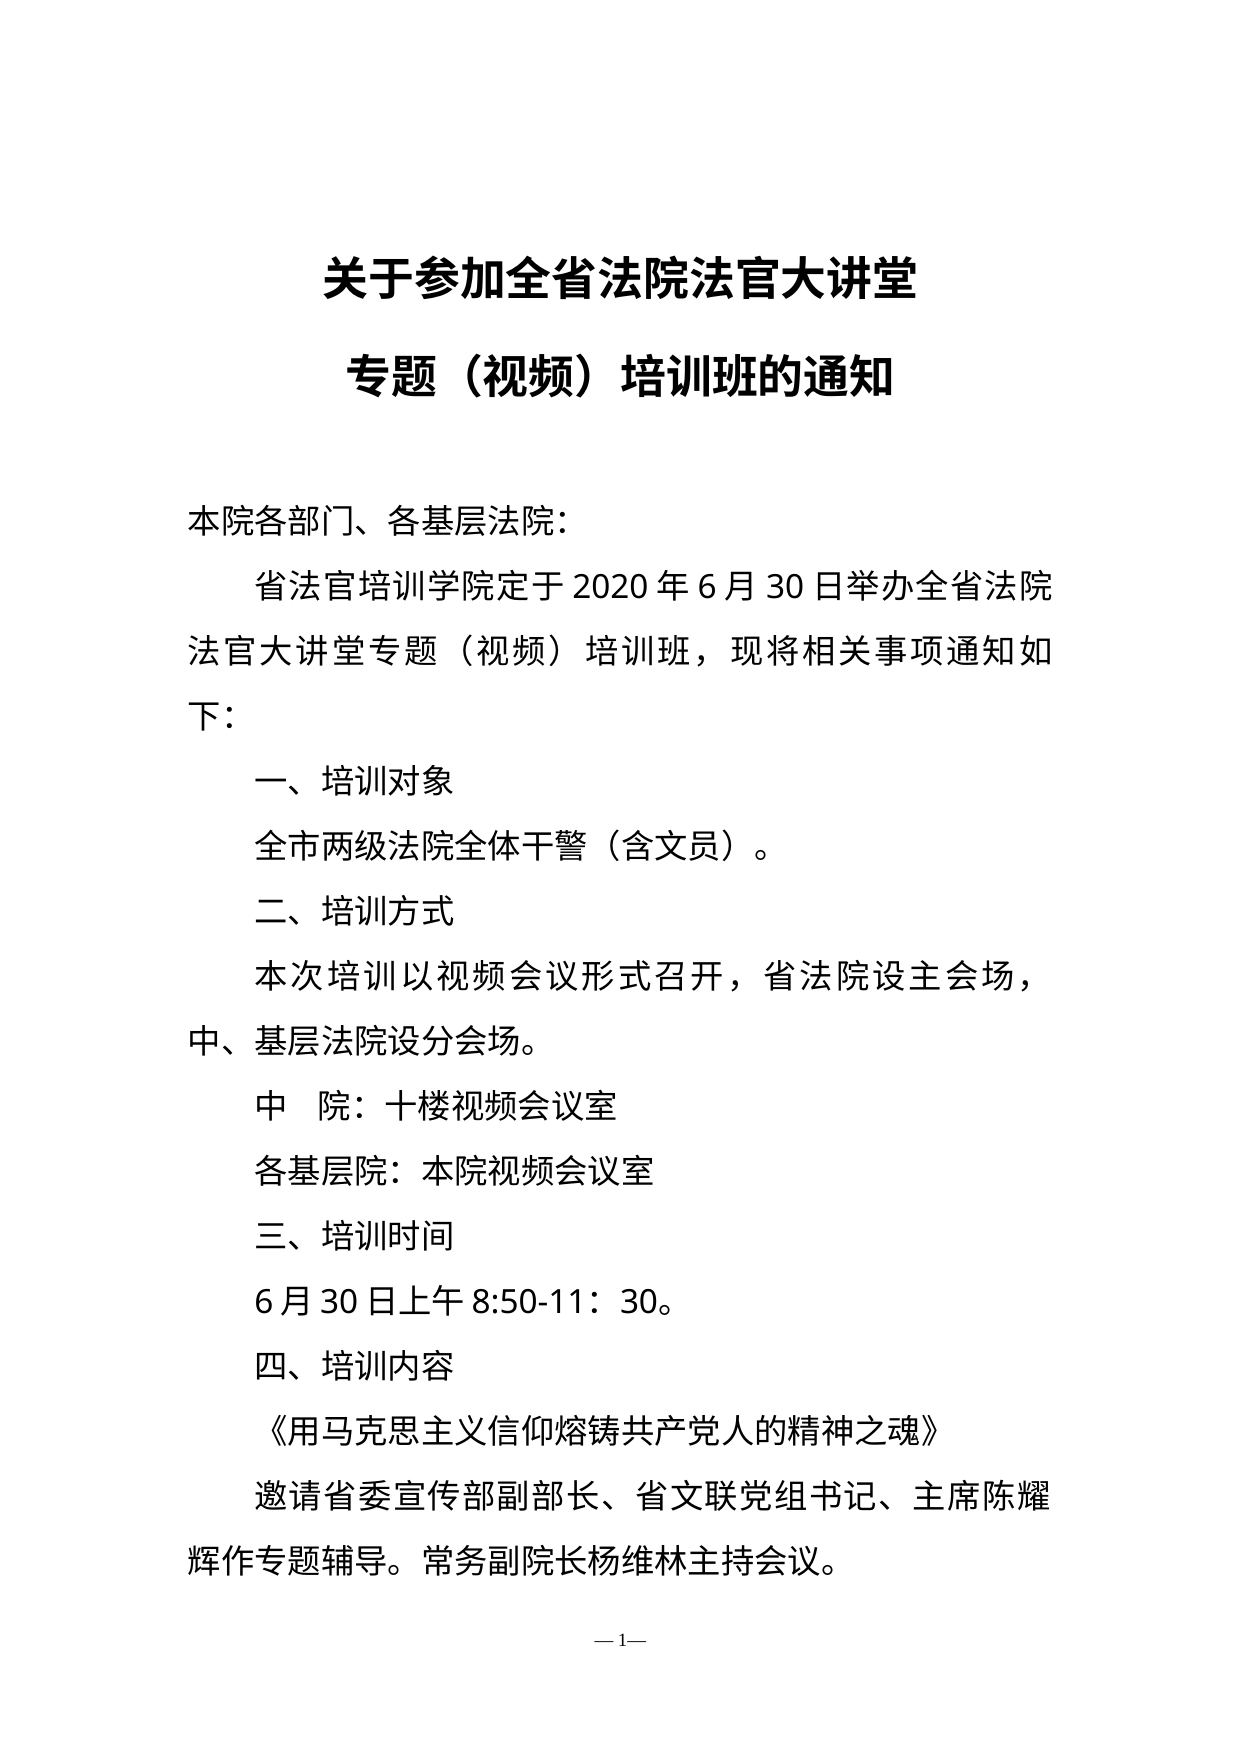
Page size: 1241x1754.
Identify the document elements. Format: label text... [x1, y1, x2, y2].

text 《用马克思主义信仰熔铸共产党人的精神之魂》 [187, 1397, 1053, 1462]
text 各基层院：本院视频会议室 [187, 1137, 1053, 1202]
text 四、培训内容 [187, 1332, 1053, 1397]
text 6月30日上午8:50-11：30。 [187, 1267, 1053, 1332]
text 关于参加全省法院法官大讲堂 [187, 227, 1053, 324]
text 二、培训方式 [187, 877, 1053, 942]
text 三、培训时间 [187, 1202, 1053, 1267]
text 省法官培训学院定于2020年6月30日举办全省法院法官大讲堂专题（视频）培训班，现将相关事项通知如下： [187, 552, 1053, 747]
text 一、培训对象 [187, 747, 1053, 812]
text 专题（视频）培训班的通知 [187, 324, 1053, 422]
text 本院各部门、各基层法院： [187, 487, 1053, 552]
text 邀请省委宣传部副部长、省文联党组书记、主席陈耀辉作专题辅导。常务副院长杨维林主持会议。 [187, 1462, 1053, 1592]
text 本次培训以视频会议形式召开，省法院设主会场，中、基层法院设分会场。 [187, 942, 1053, 1072]
text 中 院：十楼视频会议室 [187, 1072, 1053, 1137]
text 全市两级法院全体干警（含文员）。 [187, 812, 1053, 877]
